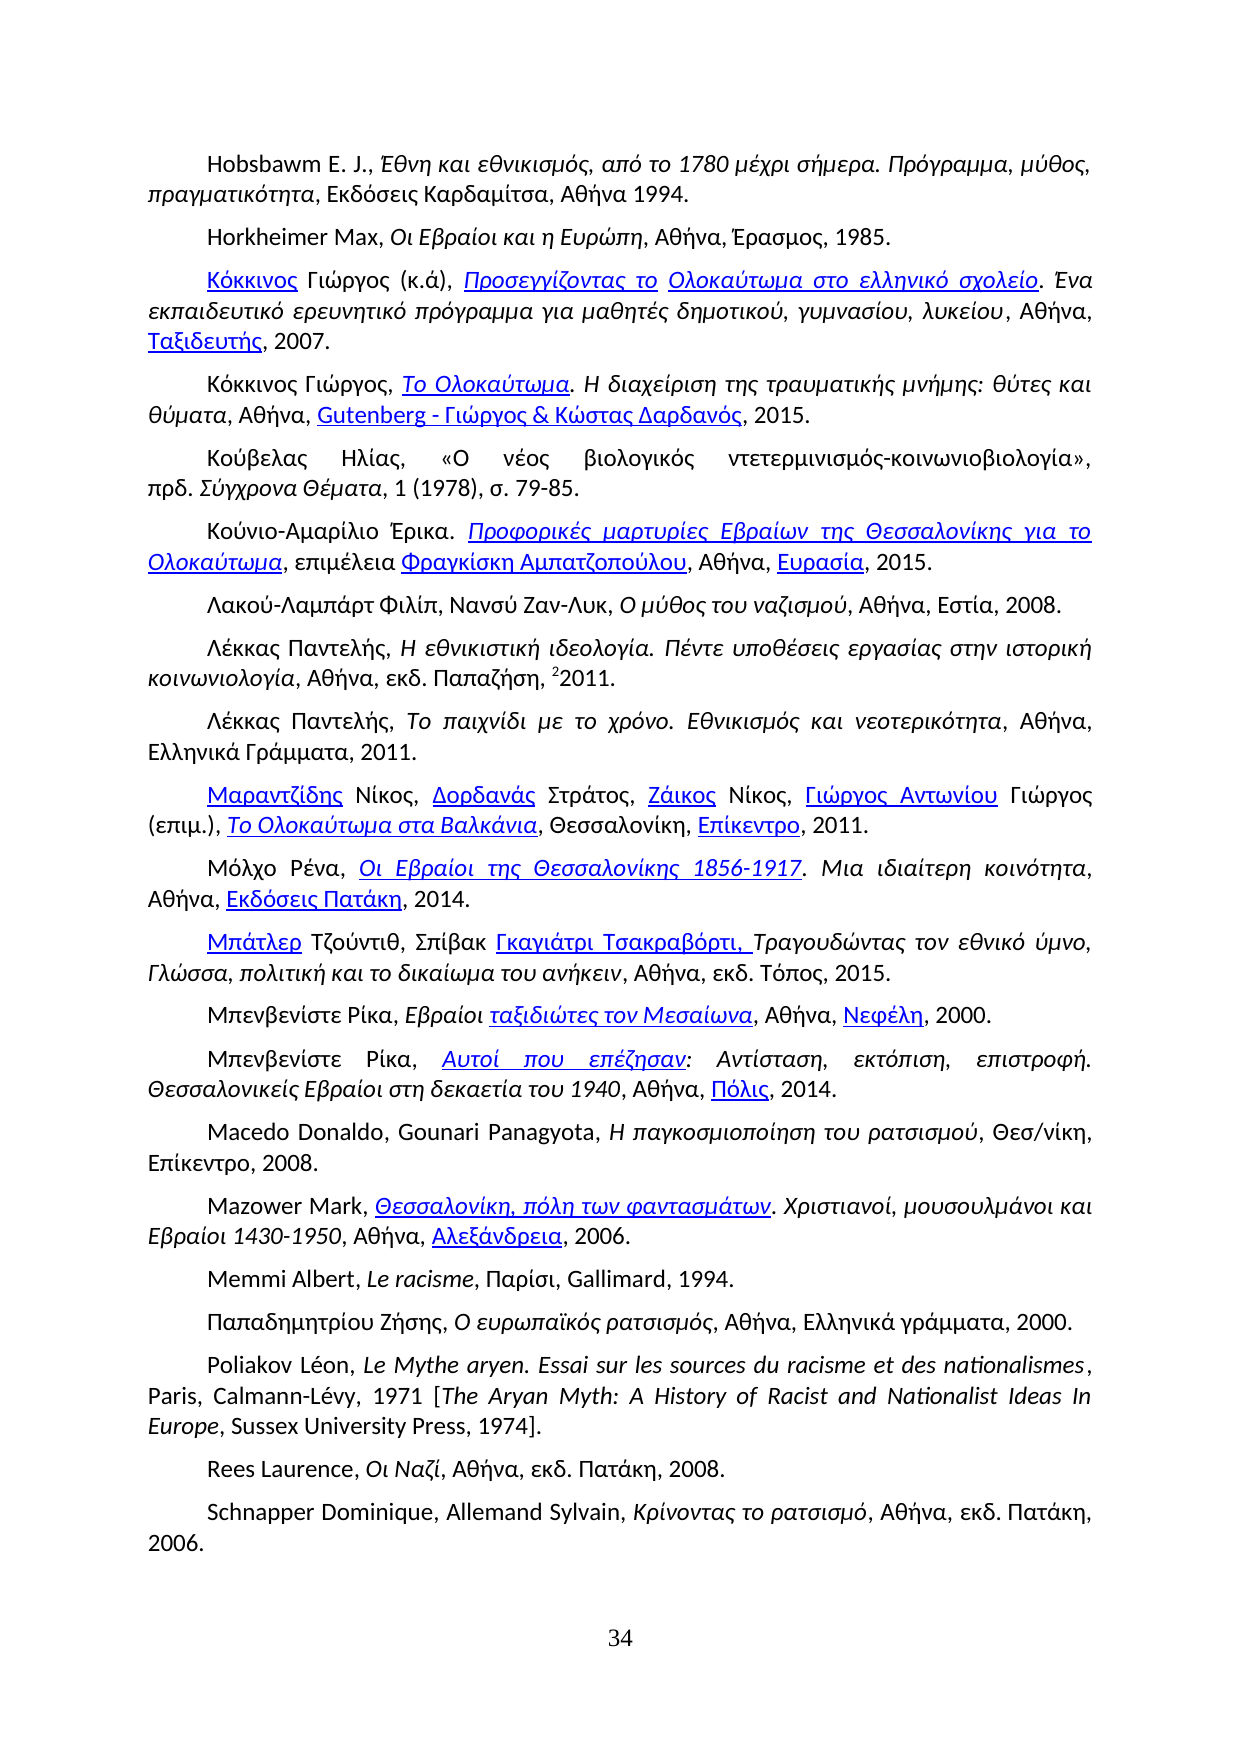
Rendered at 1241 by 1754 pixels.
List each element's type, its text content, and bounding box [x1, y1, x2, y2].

text Schnapper Dominique, Allemand Sylvain, Κρίνοντας το ρατσισμό, Αθήνα, εκδ. Πατάκη, 2006. [148, 1496, 1092, 1557]
text Hobsbawm E. J., Έθνη και εθνικισμός, από το 1780 μέχρι σήμερα. Πρόγραμμα, μύθος, πραγματικότητα, Εκδόσεις Καρδαμίτσα, Αθήνα 1994. [148, 148, 1092, 209]
text Poliakov Léon, Le Mythe aryen. Essai sur les sources du racisme et des nationalismes, Paris, Calmann-Lévy, 1971 [The Aryan Myth: A History of Racist and Nationalist Ideas In Europe, Sussex University Press, 1974]. [148, 1349, 1092, 1441]
text Μόλχο Ρένα, Οι Εβραίοι της Θεσσαλονίκης 1856-1917. Μια ιδιαίτερη κοινότητα, Αθήνα, Εκδόσεις Πατάκη, 2014. [148, 853, 1092, 914]
text Κούνιο-Αμαρίλιο Έρικα. Προφορικές μαρτυρίες Εβραίων της Θεσσαλονίκης για το Ολοκαύτωμα, επιμέλεια Φραγκίσκη Αμπατζοπούλου, Αθήνα, Ευρασία, 2015. [148, 515, 1092, 576]
text Macedo Donaldo, Gounari Panagyota, Η παγκοσμιοποίηση του ρατσισμού, Θεσ/νίκη, Επίκεντρο, 2008. [148, 1116, 1092, 1177]
text Παπαδημητρίου Ζήσης, Ο ευρωπαϊκός ρατσισμός, Αθήνα, Ελληνικά γράμματα, 2000. [148, 1306, 1092, 1337]
text Κόκκινος Γιώργος, Το Ολοκαύτωμα. Η διαχείριση της τραυματικής μνήμης: θύτες και θύματα, Αθήνα, Gutenberg - Γιώργος & Κώστας Δαρδανός, 2015. [148, 368, 1092, 429]
text Mazower Mark, Θεσσαλονίκη, πόλη των φαντασμάτων. Χριστιανοί, μουσουλμάνοι και Εβραίοι 1430-1950, Αθήνα, Αλεξάνδρεια, 2006. [148, 1190, 1092, 1251]
text Μαραντζίδης Νίκος, Δορδανάς Στράτος, Ζάικος Νίκος, Γιώργος Αντωνίου Γιώργος (επιμ.), Το Ολοκαύτωμα στα Βαλκάνια, Θεσσαλονίκη, Επίκεντρο, 2011. [148, 779, 1092, 840]
text Λέκκας Παντελής, Η εθνικιστική ιδεολογία. Πέντε υποθέσεις εργασίας στην ιστορική κοινωνιολογία, Αθήνα, εκδ. Παπαζήση, 22011. [148, 632, 1092, 693]
text Κόκκινος Γιώργος (κ.ά), Προσεγγίζοντας το Ολοκαύτωμα στο ελληνικό σχολείο. Ένα εκπαιδευτικό ερευνητικό πρόγραμμα για μαθητές δημοτικού, γυμνασίου, λυκείου, Αθήνα, Ταξιδευτής, 2007. [148, 264, 1092, 356]
text Μπάτλερ Τζούντιθ, Σπίβακ Γκαγιάτρι Τσακραβόρτι, Τραγουδώντας τον εθνικό ύμνο, Γλώσσα, πολιτική και το δικαίωμα του ανήκειν, Αθήνα, εκδ. Τόπος, 2015. [148, 926, 1092, 987]
text Μπενβενίστε Ρίκα, Αυτοί που επέζησαν: Αντίσταση, εκτόπιση, επιστροφή. Θεσσαλονικείς Εβραίοι στη δεκαετία του 1940, Αθήνα, Πόλις, 2014. [148, 1043, 1092, 1104]
text Κούβελας Ηλίας, «Ο νέος βιολογικός ντετερμινισμός-κοινωνιοβιολογία», πρδ. Σύγχρονα Θέματα, 1 (1978), σ. 79-85. [148, 442, 1092, 503]
text Horkheimer Max, Οι Εβραίοι και η Ευρώπη, Αθήνα, Έρασμος, 1985. [148, 221, 1092, 252]
text Memmi Albert, Le racisme, Παρίσι, Gallimard, 1994. [148, 1263, 1092, 1294]
text Λέκκας Παντελής, Το παιχνίδι με το χρόνο. Εθνικισμός και νεοτερικότητα, Αθήνα, Ελληνικά Γράμματα, 2011. [148, 706, 1092, 767]
text Μπενβενίστε Ρίκα, Εβραίοι ταξιδιώτες τον Μεσαίωνα, Αθήνα, Νεφέλη, 2000. [148, 1000, 1092, 1030]
text Λακού-Λαμπάρτ Φιλίπ, Νανσύ Ζαν-Λυκ, Ο μύθος του ναζισμού, Αθήνα, Εστία, 2008. [148, 589, 1092, 619]
text Rees Laurence, Οι Ναζί, Αθήνα, εκδ. Πατάκη, 2008. [148, 1453, 1092, 1484]
